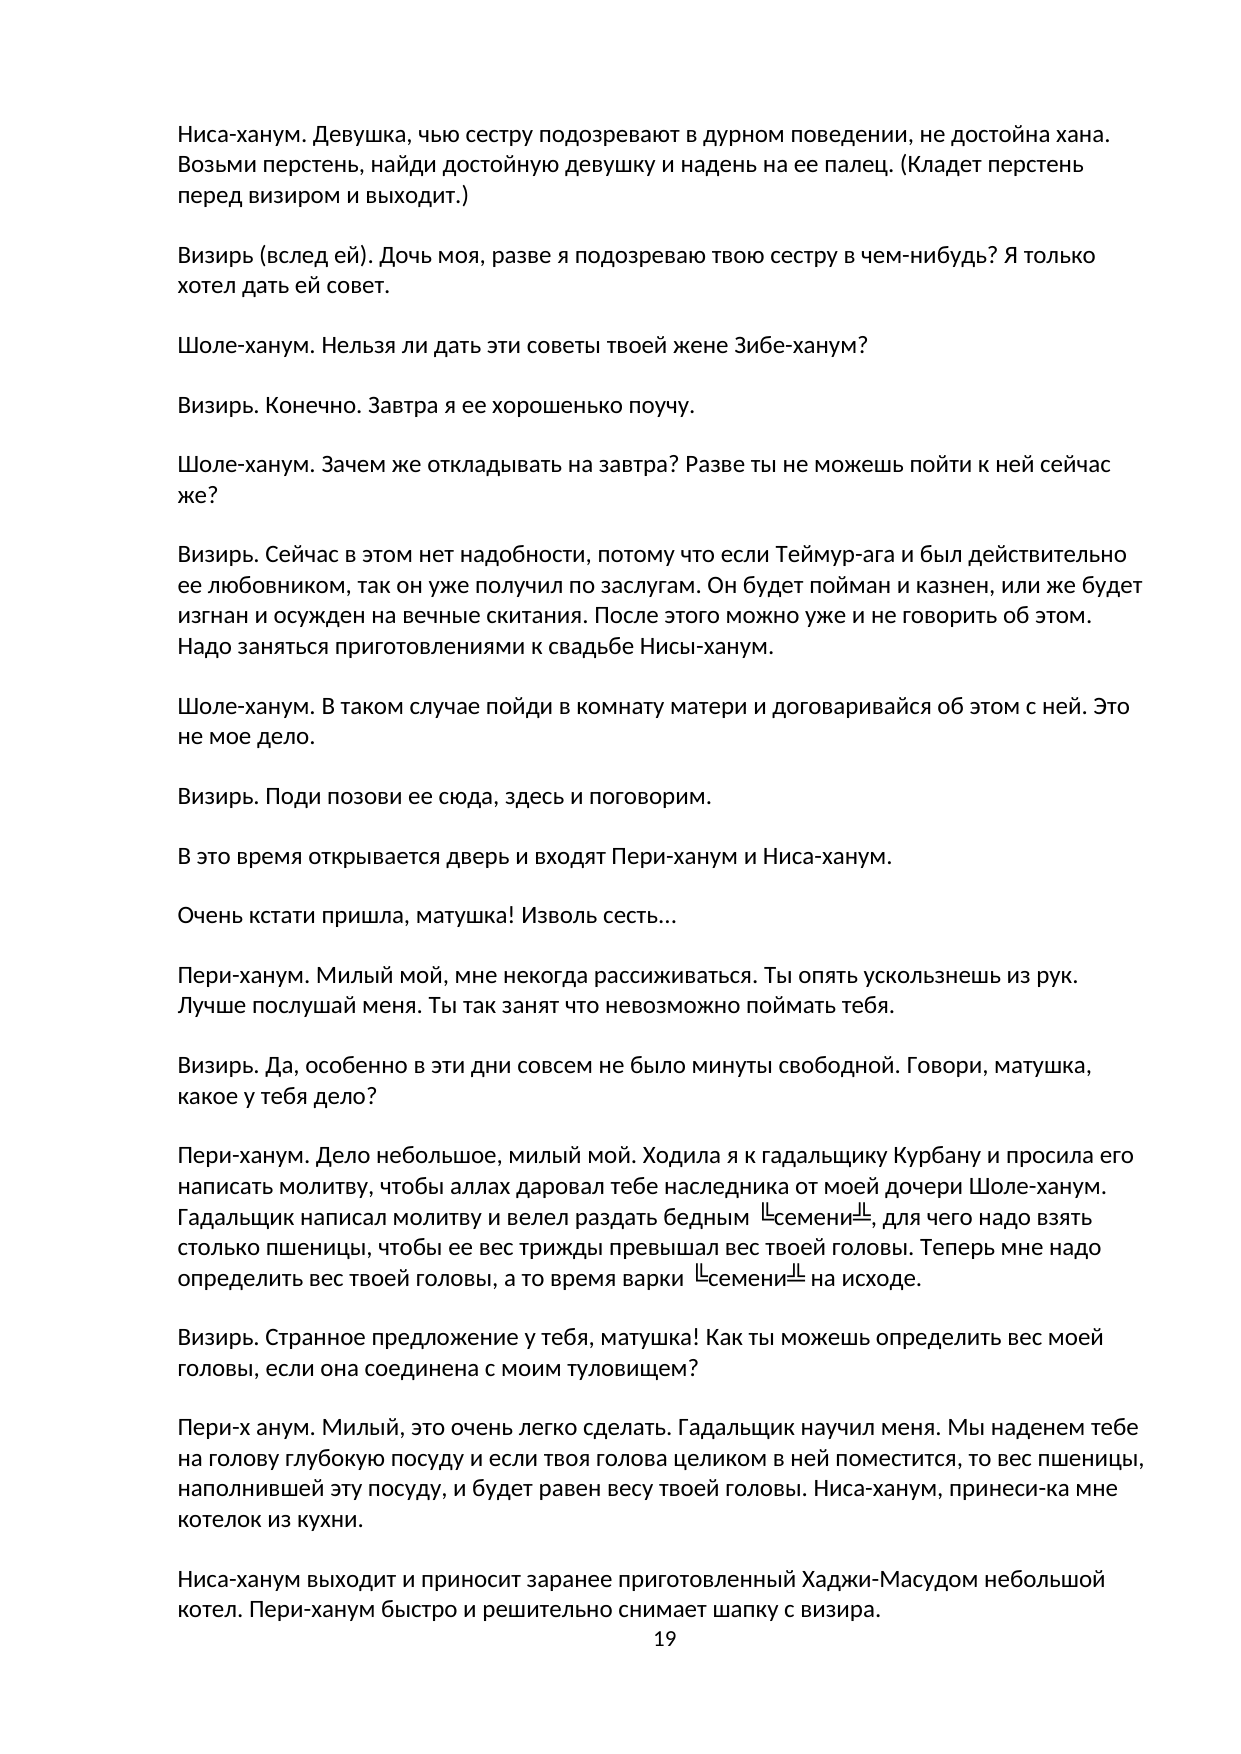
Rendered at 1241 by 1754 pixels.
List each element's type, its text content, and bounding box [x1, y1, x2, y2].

text Визирь (вслед ей). Дочь моя, разве я подозреваю твою сестру в чем-нибудь? Я только хотел дать ей совет. [177, 239, 1152, 300]
text В это время открывается дверь и входят Пери-ханум и Ниса-ханум. [177, 840, 1152, 870]
text Визирь. Сейчас в этом нет надобности, потому что если Теймур-ага и был действительно ее любовником, так он уже получил по заслугам. Он будет пойман и казнен, или же будет изгнан и осужден на вечные скитания. После этого можно уже и не говорить об этом. Надо заняться приготовлениями к свадьбе Нисы-ханум. [177, 539, 1152, 661]
text Визирь. Странное предложение у тебя, матушка! Как ты можешь определить вес моей головы, если она соединена с моим туловищем? [177, 1321, 1152, 1382]
text Пери-х анум. Милый, это очень легко сделать. Гадальщик научил меня. Мы наденем тебе на голову глубокую посуду и если твоя голова целиком в ней поместится, то вес пшеницы, наполнившей эту посуду, и будет равен весу твоей головы. Ниса-ханум, принеси-ка мне котелок из кухни. [177, 1412, 1152, 1534]
text Ниса-ханум. Девушка, чью сестру подозревают в дурном поведении, не достойна хана. Возьми перстень, найди достойную девушку и надень на ее палец. (Кладет перстень перед визиром и выходит.) [177, 118, 1152, 210]
text Шоле-ханум. Нельзя ли дать эти советы твоей жене Зибе-ханум? [177, 329, 1152, 359]
text Шоле-ханум. В таком случае пойди в комнату матери и договаривайся об этом с ней. Это не мое дело. [177, 690, 1152, 751]
text Визирь. Конечно. Завтра я ее хорошенько поучу. [177, 389, 1152, 419]
text Пери-ханум. Дело небольшое, милый мой. Ходила я к гадальщику Курбану и просила его написать молитву, чтобы аллах даровал тебе наследника от моей дочери Шоле-ханум. Гадальщик написал молитву и велел раздать бедным ╚семени╩, для чего надо взять столько пшеницы, чтобы ее вес трижды превышал вес твоей головы. Теперь мне надо определить вес твоей головы, а то время варки ╚семени╩ на исходе. [177, 1139, 1152, 1292]
text Визирь. Да, особенно в эти дни совсем не было минуты свободной. Говори, матушка, какое у тебя дело? [177, 1049, 1152, 1110]
text Шоле-ханум. Зачем же откладывать на завтра? Разве ты не можешь пойти к ней сейчас же? [177, 448, 1152, 509]
text Визирь. Поди позови ее сюда, здесь и поговорим. [177, 780, 1152, 811]
text Очень кстати пришла, матушка! Изволь сесть... [177, 899, 1152, 930]
text Пери-ханум. Милый мой, мне некогда рассиживаться. Ты опять ускользнешь из рук. Лучше послушай меня. Ты так занят что невозможно поймать тебя. [177, 959, 1152, 1020]
text Ниса-ханум выходит и приносит заранее приготовленный Хаджи-Масудом небольшой котел. Пери-ханум быстро и решительно снимает шапку с визира. [177, 1563, 1152, 1624]
